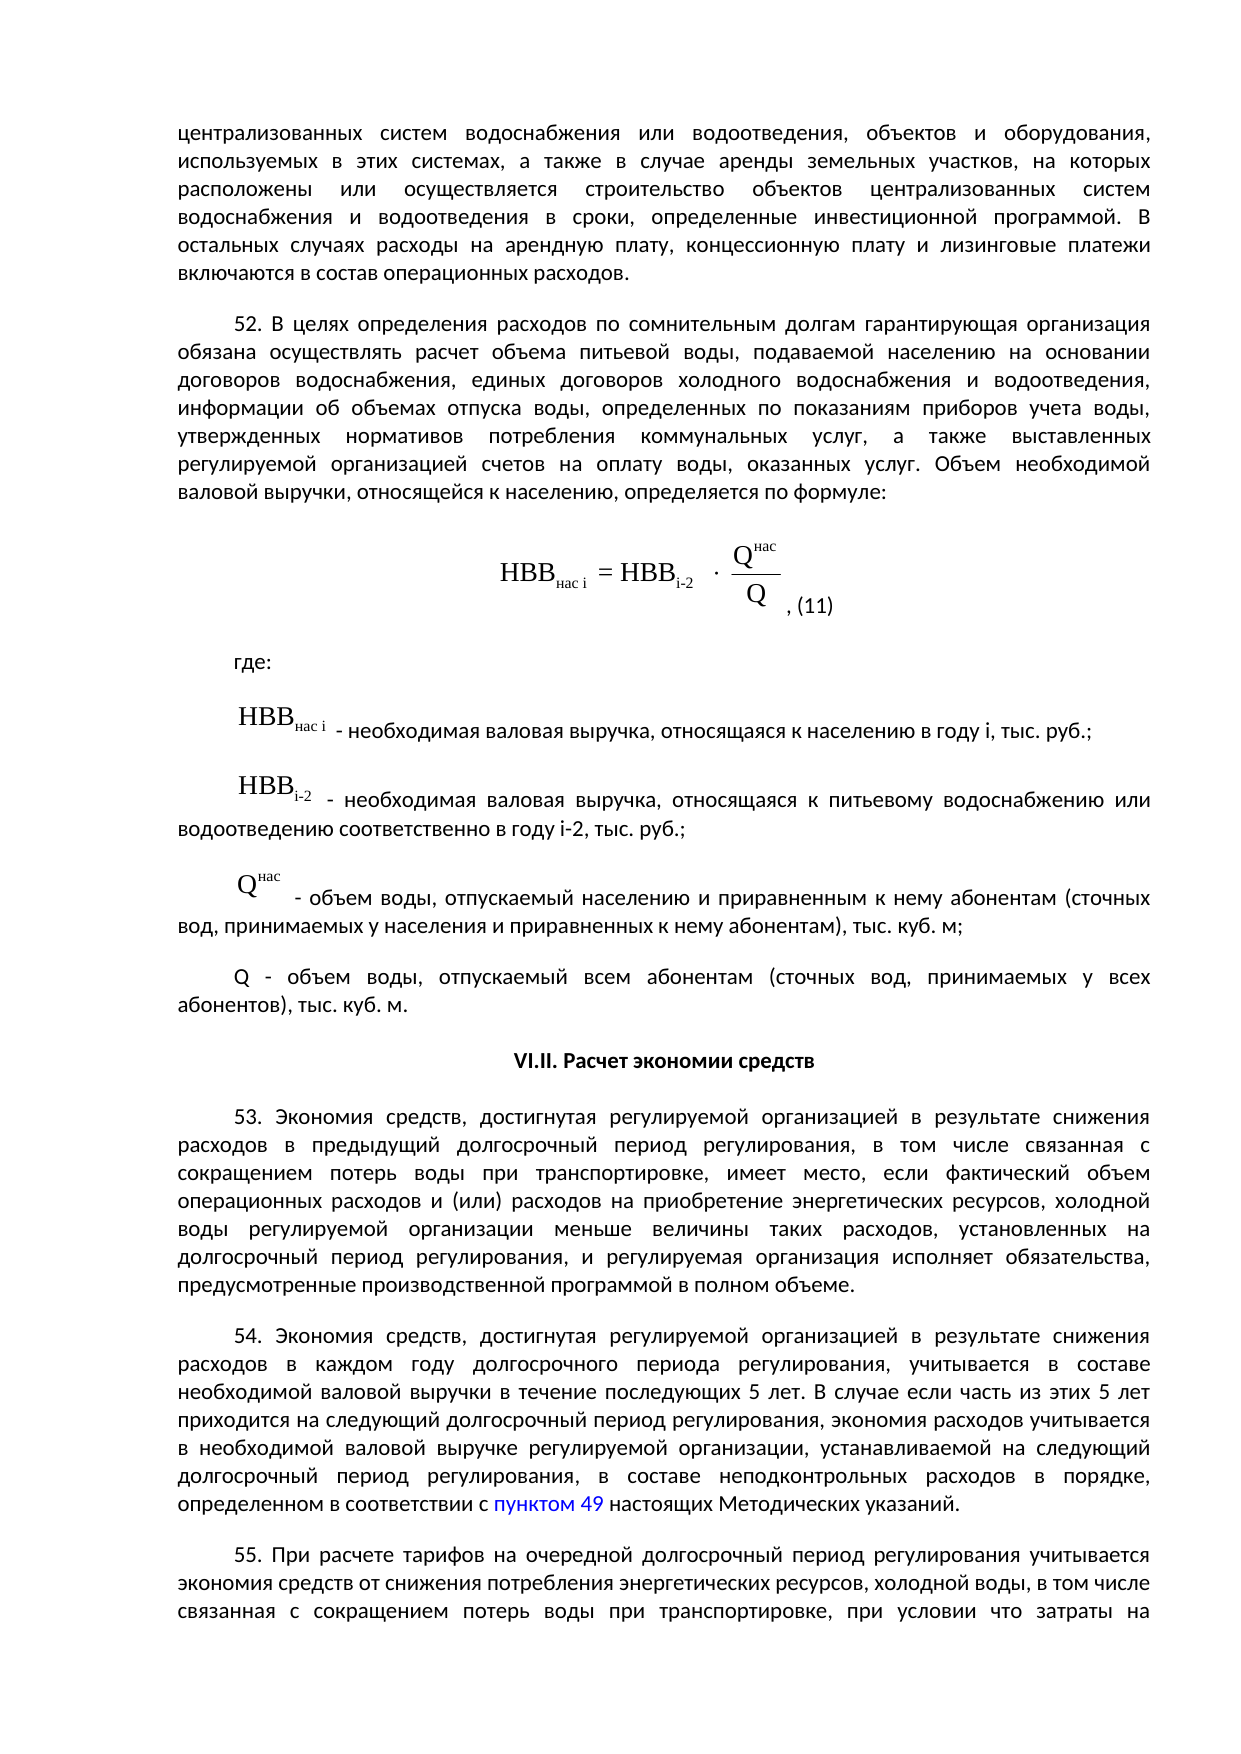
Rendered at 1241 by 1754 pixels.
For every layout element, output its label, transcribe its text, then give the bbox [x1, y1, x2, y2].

text - необходимая валовая выручка, относящаяся к питьевому водоснабжению или водоотведению соответственно в году i-2, тыс. руб.; [177, 767, 1152, 842]
text , (11) [177, 533, 1152, 619]
text 53. Экономия средств, достигнутая регулируемой организацией в результате снижения расходов в предыдущий долгосрочный период регулирования, в том числе связанная с сокращением потерь воды при транспортировке, имеет место, если фактический объем операционных расходов и (или) расходов на приобретение энергетических ресурсов, холодной воды регулируемой организации меньше величины таких расходов, установленных на долгосрочный период регулирования, и регулируемая организация исполняет обязательства, предусмотренные производственной программой в полном объеме. [177, 1102, 1152, 1298]
text - объем воды, отпускаемый населению и приравненным к нему абонентам (сточных вод, принимаемых у населения и приравненных к нему абонентам), тыс. куб. м; [177, 864, 1152, 939]
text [177, 1540, 1152, 1624]
text 52. В целях определения расходов по сомнительным долгам гарантирующая организация обязана осуществлять расчет объема питьевой воды, подаваемой населению на основании договоров водоснабжения, единых договоров холодного водоснабжения и водоотведения, информации об объемах отпуска воды, определенных по показаниям приборов учета воды, утвержденных нормативов потребления коммунальных услуг, а также выставленных регулируемой организацией счетов на оплату воды, оказанных услуг. Объем необходимой валовой выручки, относящейся к населению, определяется по формуле: [177, 309, 1152, 505]
text Q - объем воды, отпускаемый всем абонентам (сточных вод, принимаемых у всех абонентов), тыс. куб. м. [177, 962, 1152, 1018]
text - необходимая валовая выручка, относящаяся к населению в году i, тыс. руб.; [177, 698, 1152, 744]
title VI.II. Расчет экономии средств [177, 1046, 1152, 1074]
text где: [177, 647, 1152, 675]
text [177, 118, 1152, 286]
text 54. Экономия средств, достигнутая регулируемой организацией в результате снижения расходов в каждом году долгосрочного периода регулирования, учитывается в составе необходимой валовой выручки в течение последующих 5 лет. В случае если часть из этих 5 лет приходится на следующий долгосрочный период регулирования, экономия расходов учитывается в необходимой валовой выручке регулируемой организации, устанавливаемой на следующий долгосрочный период регулирования, в составе неподконтрольных расходов в порядке, определенном в соответствии с пунктом 49 настоящих Методических указаний. [177, 1321, 1152, 1517]
